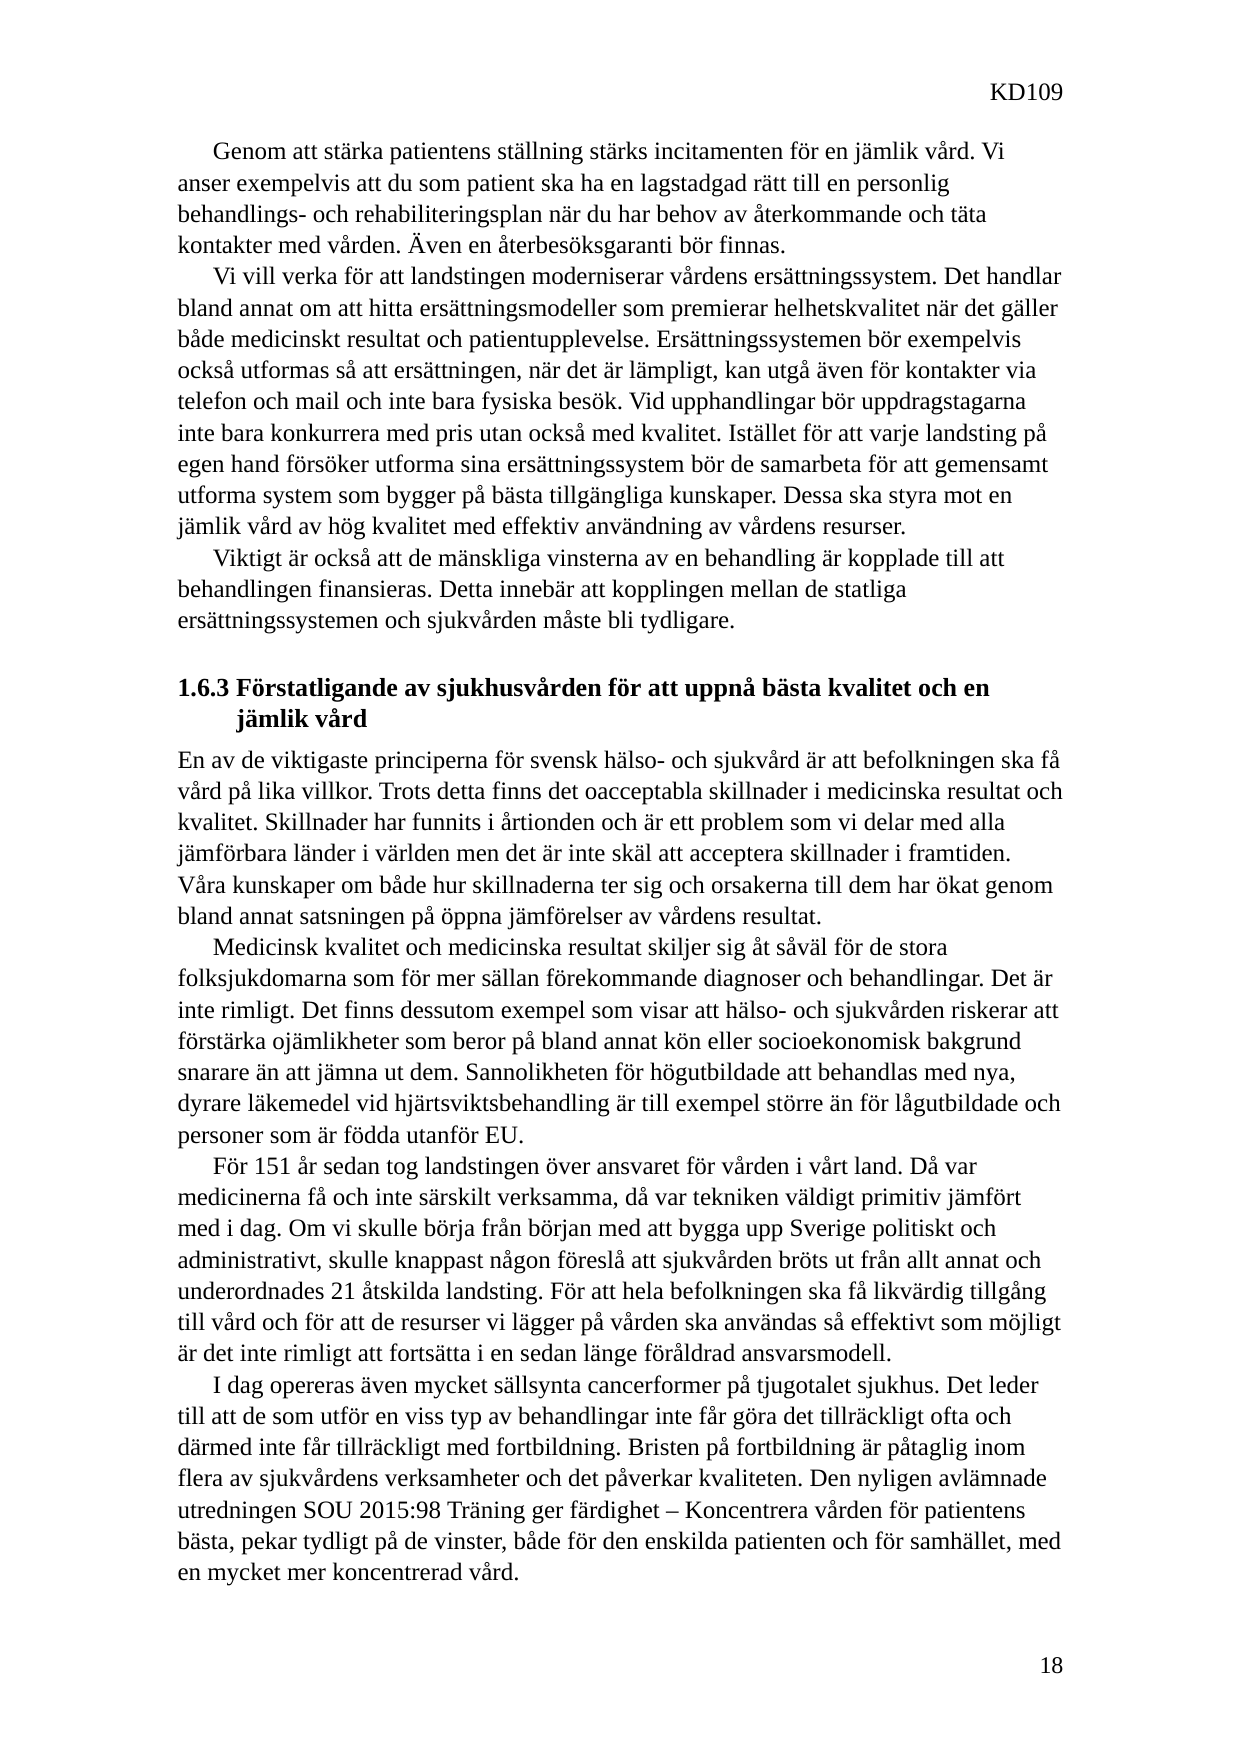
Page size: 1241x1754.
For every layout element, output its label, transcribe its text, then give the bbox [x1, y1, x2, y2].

text Viktigt är också att de mänskliga vinsterna av en behandling är kopplade till att behandlingen finansieras. Detta innebär att kopplingen mellan de statliga ersättningssystemen och sjukvården måste bli tydligare. [177, 540, 1063, 634]
text En av de viktigaste principerna för svensk hälso- och sjukvård är att befolkningen ska få vård på lika villkor. Trots detta finns det oacceptabla skillnader i medicinska resultat och kvalitet. Skillnader har funnits i årtionden och är ett problem som vi delar med alla jämförbara länder i världen men det är inte skäl att acceptera skillnader i framtiden. Våra kunskaper om både hur skillnaderna ter sig och orsakerna till dem har ökat genom bland annat satsningen på öppna jämförelser av vårdens resultat. [177, 742, 1063, 930]
text Vi vill verka för att landstingen moderniserar vårdens ersättningssystem. Det handlar bland annat om att hitta ersättningsmodeller som premierar helhetskvalitet när det gäller både medicinskt resultat och patientupplevelse. Ersättningssystemen bör exempelvis också utformas så att ersättningen, när det är lämpligt, kan utgå även för kontakter via telefon och mail och inte bara fysiska besök. Vid upphandlingar bör uppdragstagarna inte bara konkurrera med pris utan också med kvalitet. Istället för att varje landsting på egen hand försöker utforma sina ersättningssystem bör de samarbeta för att gemensamt utforma system som bygger på bästa tillgängliga kunskaper. Dessa ska styra mot en jämlik vård av hög kvalitet med effektiv användning av vårdens resurser. [177, 259, 1063, 540]
text Medicinsk kvalitet och medicinska resultat skiljer sig åt såväl för de stora folksjukdomarna som för mer sällan förekommande diagnoser och behandlingar. Det är inte rimligt. Det finns dessutom exempel som visar att hälso- och sjukvården riskerar att förstärka ojämlikheter som beror på bland annat kön eller socioekonomisk bakgrund snarare än att jämna ut dem. Sannolikheten för högutbildade att behandlas med nya, dyrare läkemedel vid hjärtsviktsbehandling är till exempel större än för lågutbildade och personer som är födda utanför EU. [177, 930, 1063, 1148]
text Genom att stärka patientens ställning stärks incitamenten för en jämlik vård. Vi anser exempelvis att du som patient ska ha en lagstadgad rätt till en personlig behandlings- och rehabiliteringsplan när du har behov av återkommande och täta kontakter med vården. Även en återbesöksgaranti bör finnas. [177, 134, 1063, 259]
text I dag opereras även mycket sällsynta cancerformer på tjugotalet sjukhus. Det leder till att de som utför en viss typ av behandlingar inte får göra det tillräckligt ofta och därmed inte får tillräckligt med fortbildning. Bristen på fortbildning är påtaglig inom flera av sjukvårdens verksamheter och det påverkar kvaliteten. Den nyligen avlämnade utredningen SOU 2015:98 Träning ger färdighet – Koncentrera vården för patientens bästa, pekar tydligt på de vinster, både för den enskilda patienten och för samhället, med en mycket mer koncentrerad vård. [177, 1367, 1063, 1586]
text För 151 år sedan tog landstingen över ansvaret för vården i vårt land. Då var medicinerna få och inte särskilt verksamma, då var tekniken väldigt primitiv jämfört med i dag. Om vi skulle börja från början med att bygga upp Sverige politiskt och administrativt, skulle knappast någon föreslå att sjukvården bröts ut från allt annat och underordnades 21 åtskilda landsting. För att hela befolkningen ska få likvärdig tillgång till vård och för att de resurser vi lägger på vården ska användas så effektivt som möjligt är det inte rimligt att fortsätta i en sedan länge föråldrad ansvarsmodell. [177, 1148, 1063, 1367]
text Förstatligande av sjukhusvården för att uppnå bästa kvalitet och en jämlik vård [177, 671, 1063, 734]
